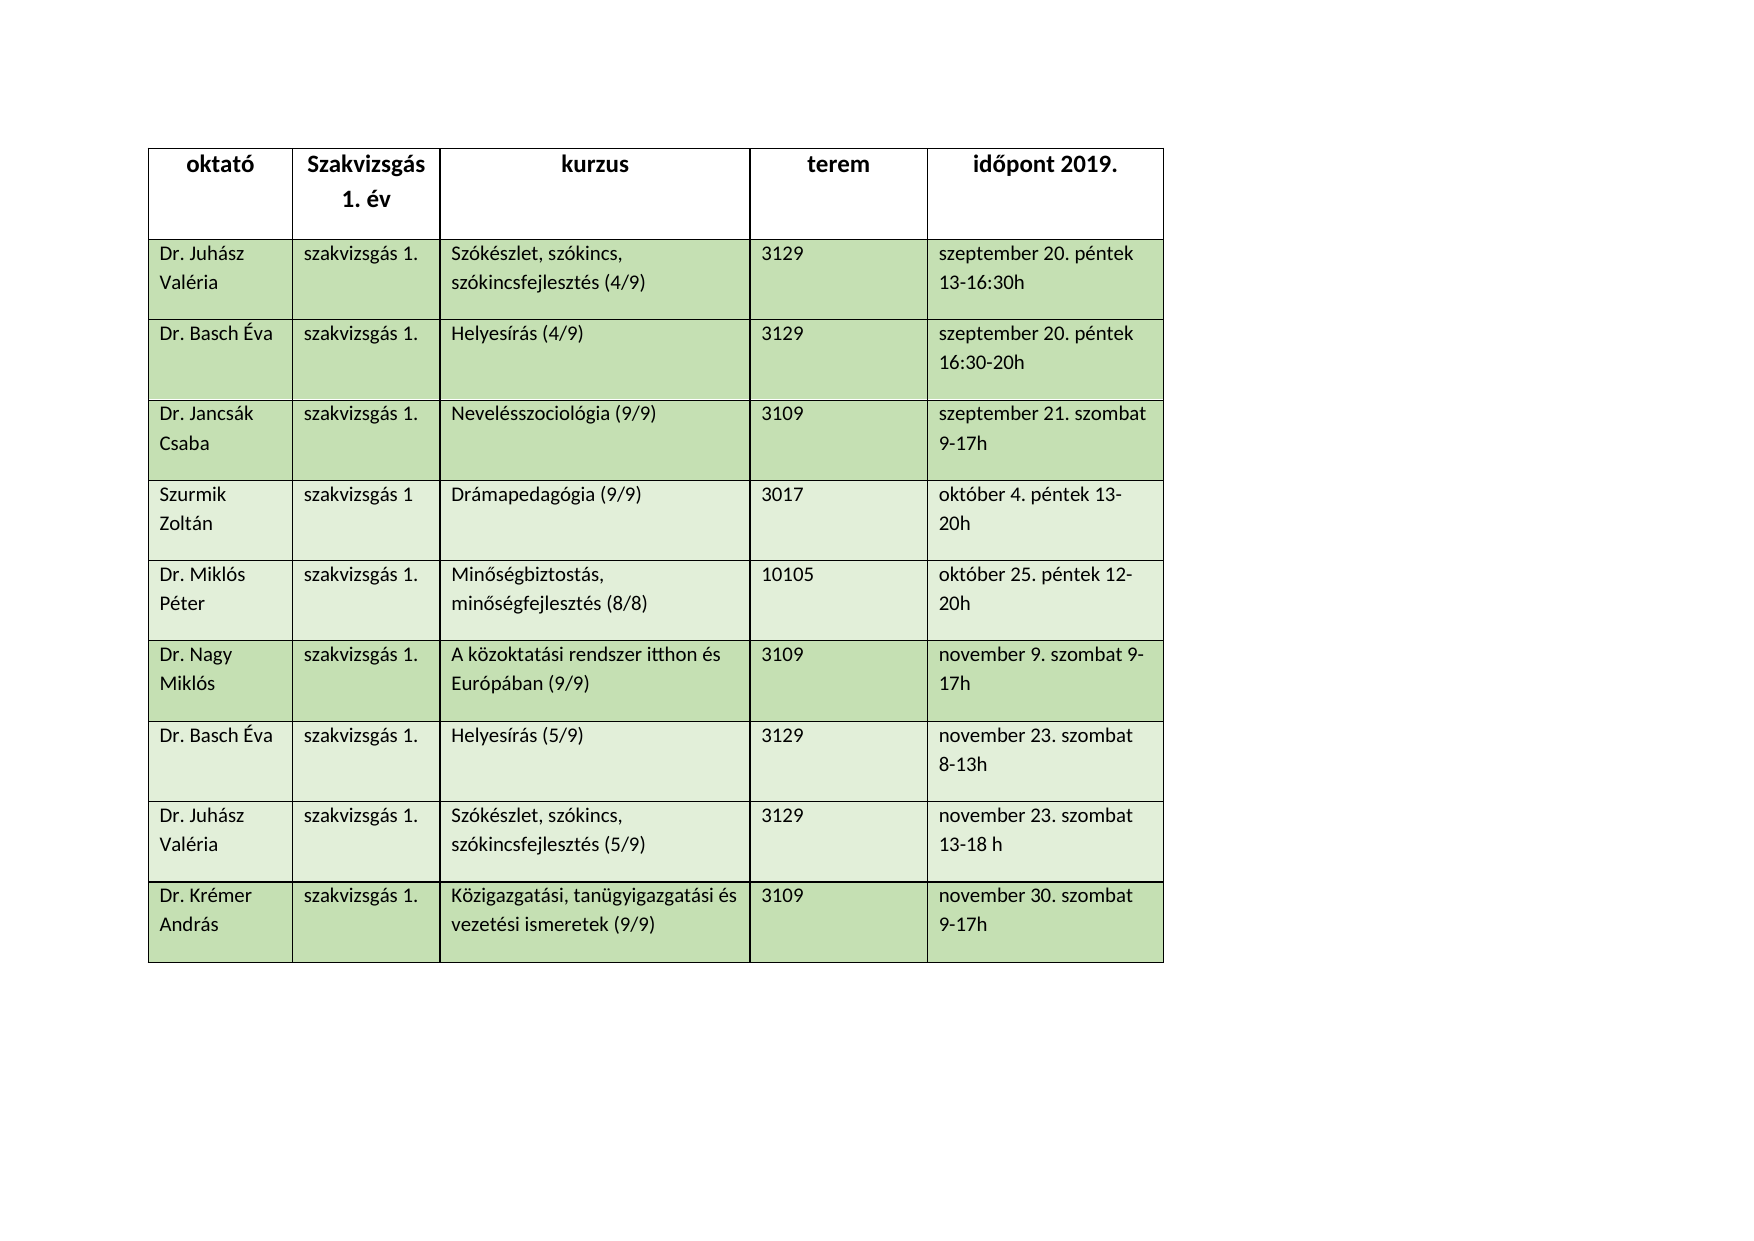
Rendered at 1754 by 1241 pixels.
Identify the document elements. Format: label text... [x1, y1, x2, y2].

table_cell 3129 [751, 722, 927, 801]
table_cell 3129 [751, 320, 927, 399]
table_cell Helyesírás (5/9) [441, 722, 749, 801]
table_cell Nevelésszociológia (9/9) [441, 401, 749, 480]
table_cell szakvizsgás 1. [293, 722, 439, 801]
table_header oktató [149, 149, 292, 239]
table_cell szakvizsgás 1. [293, 320, 439, 399]
table_cell szeptember 21. szombat 9-17h [928, 401, 1163, 480]
table_cell Dr. Nagy Miklós [149, 641, 292, 721]
table_cell Szókészlet, szókincs, szókincsfejlesztés (4/9) [441, 240, 749, 319]
table_cell Dr. Juhász Valéria [149, 240, 292, 319]
table_cell Dr. Miklós Péter [149, 561, 292, 640]
table_header kurzus [441, 149, 749, 239]
table_header időpont 2019. [928, 149, 1163, 239]
table_cell Szókészlet, szókincs, szókincsfejlesztés (5/9) [441, 802, 749, 881]
table_cell Dr. Jancsák Csaba [149, 401, 292, 480]
table_cell 3129 [751, 240, 927, 319]
table_cell Drámapedagógia (9/9) [441, 481, 749, 560]
table_cell Dr. Juhász Valéria [149, 802, 292, 881]
table_cell 3109 [751, 883, 927, 962]
table_cell 3109 [751, 641, 927, 721]
table_cell szakvizsgás 1. [293, 883, 439, 962]
table_cell Helyesírás (4/9) [441, 320, 749, 399]
table_cell november 9. szombat 9-17h [928, 641, 1163, 721]
table_cell szakvizsgás 1. [293, 802, 439, 881]
table_cell október 4. péntek 13-20h [928, 481, 1163, 560]
table_cell szakvizsgás 1. [293, 561, 439, 640]
table_cell Szurmik Zoltán [149, 481, 292, 560]
table_cell szakvizsgás 1. [293, 401, 439, 480]
table_cell 3109 [751, 401, 927, 480]
table_cell Dr. Basch Éva [149, 320, 292, 399]
table_cell 10105 [751, 561, 927, 640]
table_cell szeptember 20. péntek 13-16:30h [928, 240, 1163, 319]
table_header terem [751, 149, 927, 239]
table_cell Minőségbiztostás, minőségfejlesztés (8/8) [441, 561, 749, 640]
table_cell szakvizsgás 1. [293, 240, 439, 319]
table_cell Dr. Basch Éva [149, 722, 292, 801]
table_cell november 30. szombat 9-17h [928, 883, 1163, 962]
table_cell szakvizsgás 1. [293, 641, 439, 721]
table_cell Közigazgatási, tanügyigazgatási és vezetési ismeretek (9/9) [441, 883, 749, 962]
table_cell 3129 [751, 802, 927, 881]
table_cell A közoktatási rendszer itthon és Európában (9/9) [441, 641, 749, 721]
table_cell szeptember 20. péntek 16:30-20h [928, 320, 1163, 399]
table_header Szakvizsgás 1. év [293, 149, 439, 239]
table_cell október 25. péntek 12-20h [928, 561, 1163, 640]
table_cell szakvizsgás 1 [293, 481, 439, 560]
table_cell Dr. Krémer András [149, 883, 292, 962]
table_cell 3017 [751, 481, 927, 560]
table_cell november 23. szombat 8-13h [928, 722, 1163, 801]
table_cell november 23. szombat 13-18 h [928, 802, 1163, 881]
